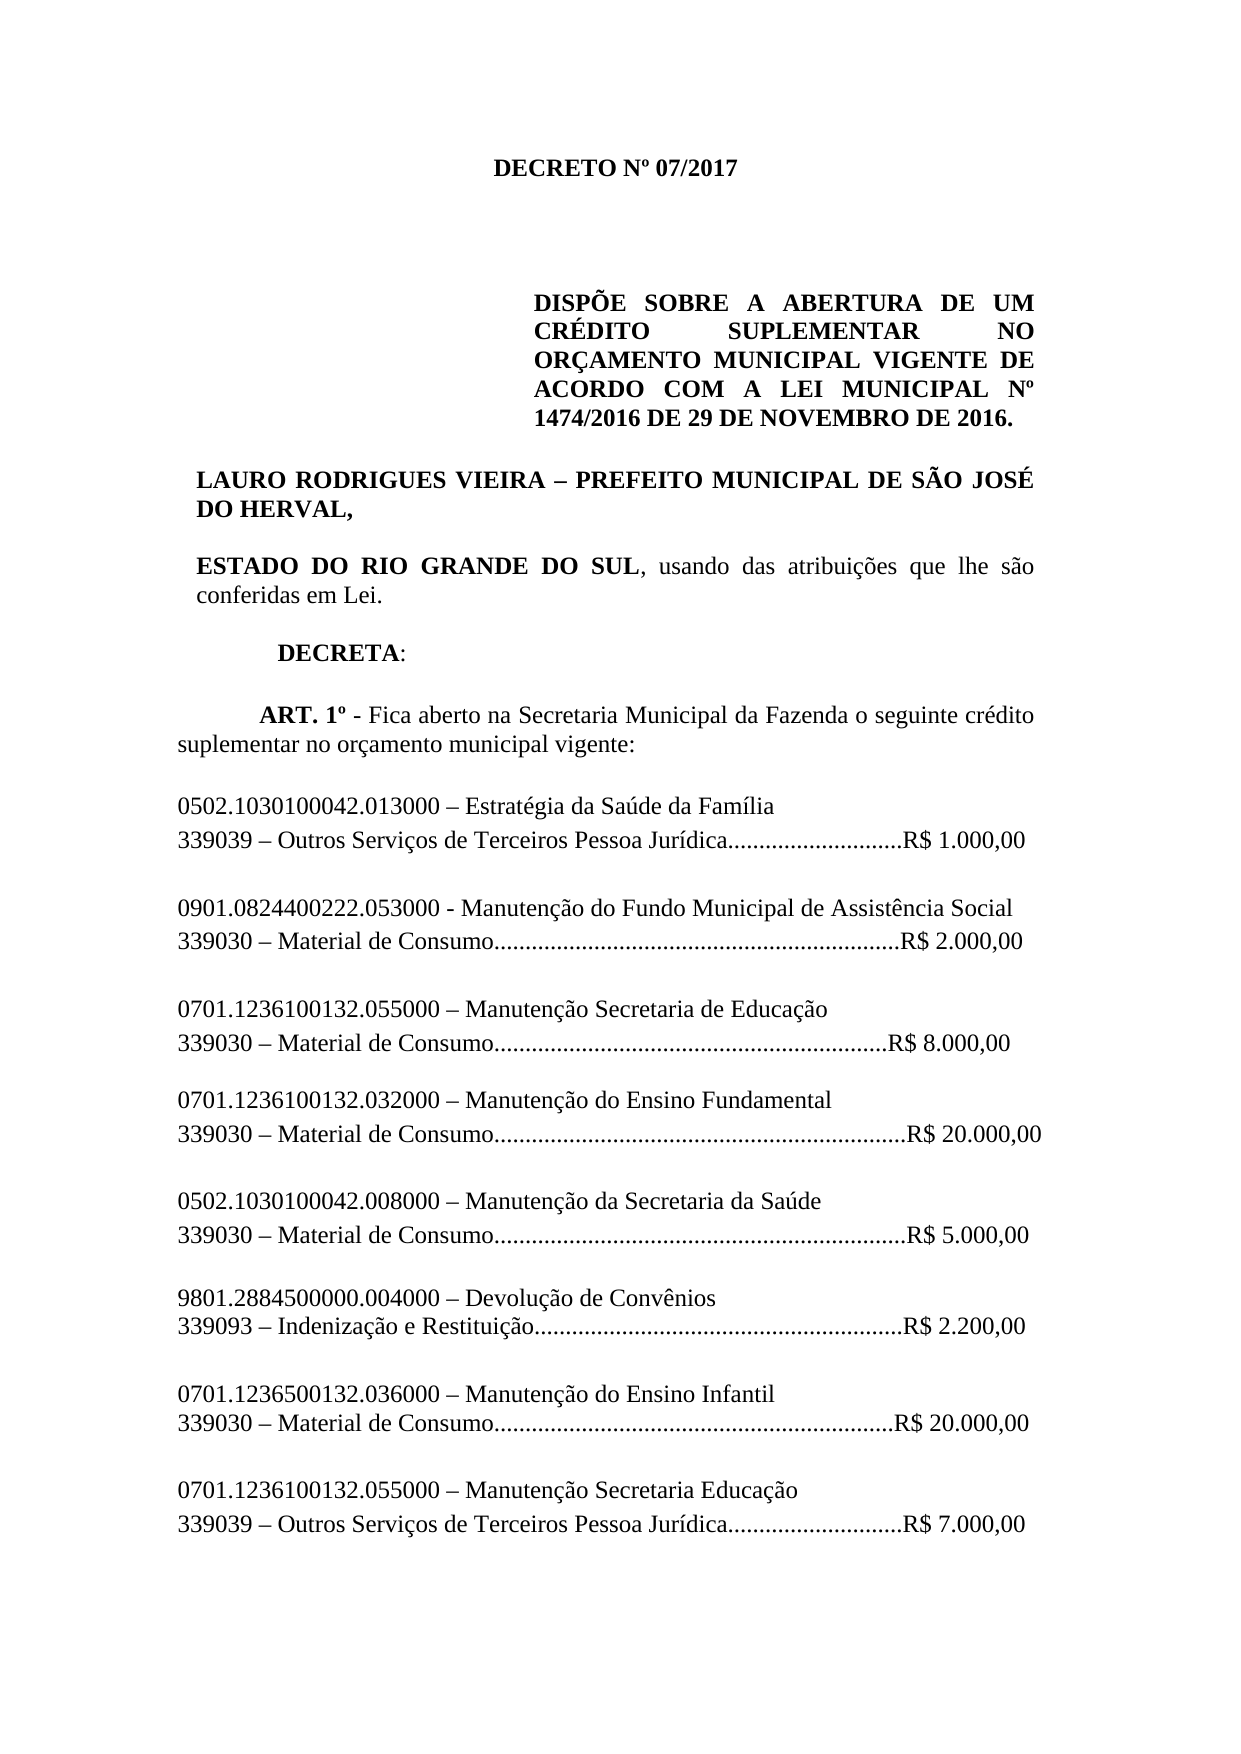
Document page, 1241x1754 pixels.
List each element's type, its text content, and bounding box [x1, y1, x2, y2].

text DISPÕE SOBRE A ABERTURA DE UM CRÉDITO SUPLEMENTAR NO ORÇAMENTO MUNICIPAL VIGENTE DE ACORDO COM A LEI MUNICIPAL Nº 1474/2016 DE 29 DE NOVEMBRO DE 2016. [533, 288, 1035, 431]
text 339039 – Outros Serviços de Terceiros Pessoa Jurídica............................R$ 1.000,00 [177, 825, 1028, 854]
text 339030 – Material de Consumo.................................................................R$ 2.000,00 [177, 926, 1045, 955]
text ESTADO DO RIO GRANDE DO SUL, usando das atribuições que lhe são conferidas em Lei. [196, 551, 1035, 609]
text 339030 – Material de Consumo..................................................................R$ 5.000,00 [177, 1220, 1045, 1249]
text 339039 – Outros Serviços de Terceiros Pessoa Jurídica............................R$ 7.000,00 [177, 1509, 1028, 1538]
text 339030 – Material de Consumo................................................................R$ 20.000,00 [177, 1408, 1035, 1436]
text 0701.1236500132.036000 – Manutenção do Ensino Infantil [177, 1379, 1035, 1408]
text 0901.0824400222.053000 - Manutenção do Fundo Municipal de Assistência Social [177, 893, 1063, 921]
text DECRETA: [196, 638, 1035, 666]
text 0502.1030100042.008000 – Manutenção da Secretaria da Saúde [177, 1186, 1063, 1215]
text 339093 – Indenização e Restituição...........................................................R$ 2.200,00 [177, 1311, 1035, 1340]
text LAURO RODRIGUES VIEIRA – PREFEITO MUNICIPAL DE SÃO JOSÉ DO HERVAL, [196, 465, 1035, 523]
text 339030 – Material de Consumo...............................................................R$ 8.000,00 [177, 1028, 1035, 1056]
text ART. 1º - Fica aberto na Secretaria Municipal da Fazenda o seguinte crédito suplementar no orçamento municipal vigente: [177, 700, 1035, 758]
text 339030 – Material de Consumo..................................................................R$ 20.000,00 [177, 1119, 1045, 1148]
text 0701.1236100132.055000 – Manutenção Secretaria Educação [177, 1475, 1035, 1504]
text 0701.1236100132.032000 – Manutenção do Ensino Fundamental [177, 1085, 1063, 1114]
text 0502.1030100042.013000 – Estratégia da Saúde da Família [177, 791, 1063, 820]
text 9801.2884500000.004000 – Devolução de Convênios [177, 1283, 1035, 1311]
text 0701.1236100132.055000 – Manutenção Secretaria de Educação [177, 994, 1045, 1023]
text DECRETO Nº 07/2017 [196, 153, 1035, 181]
